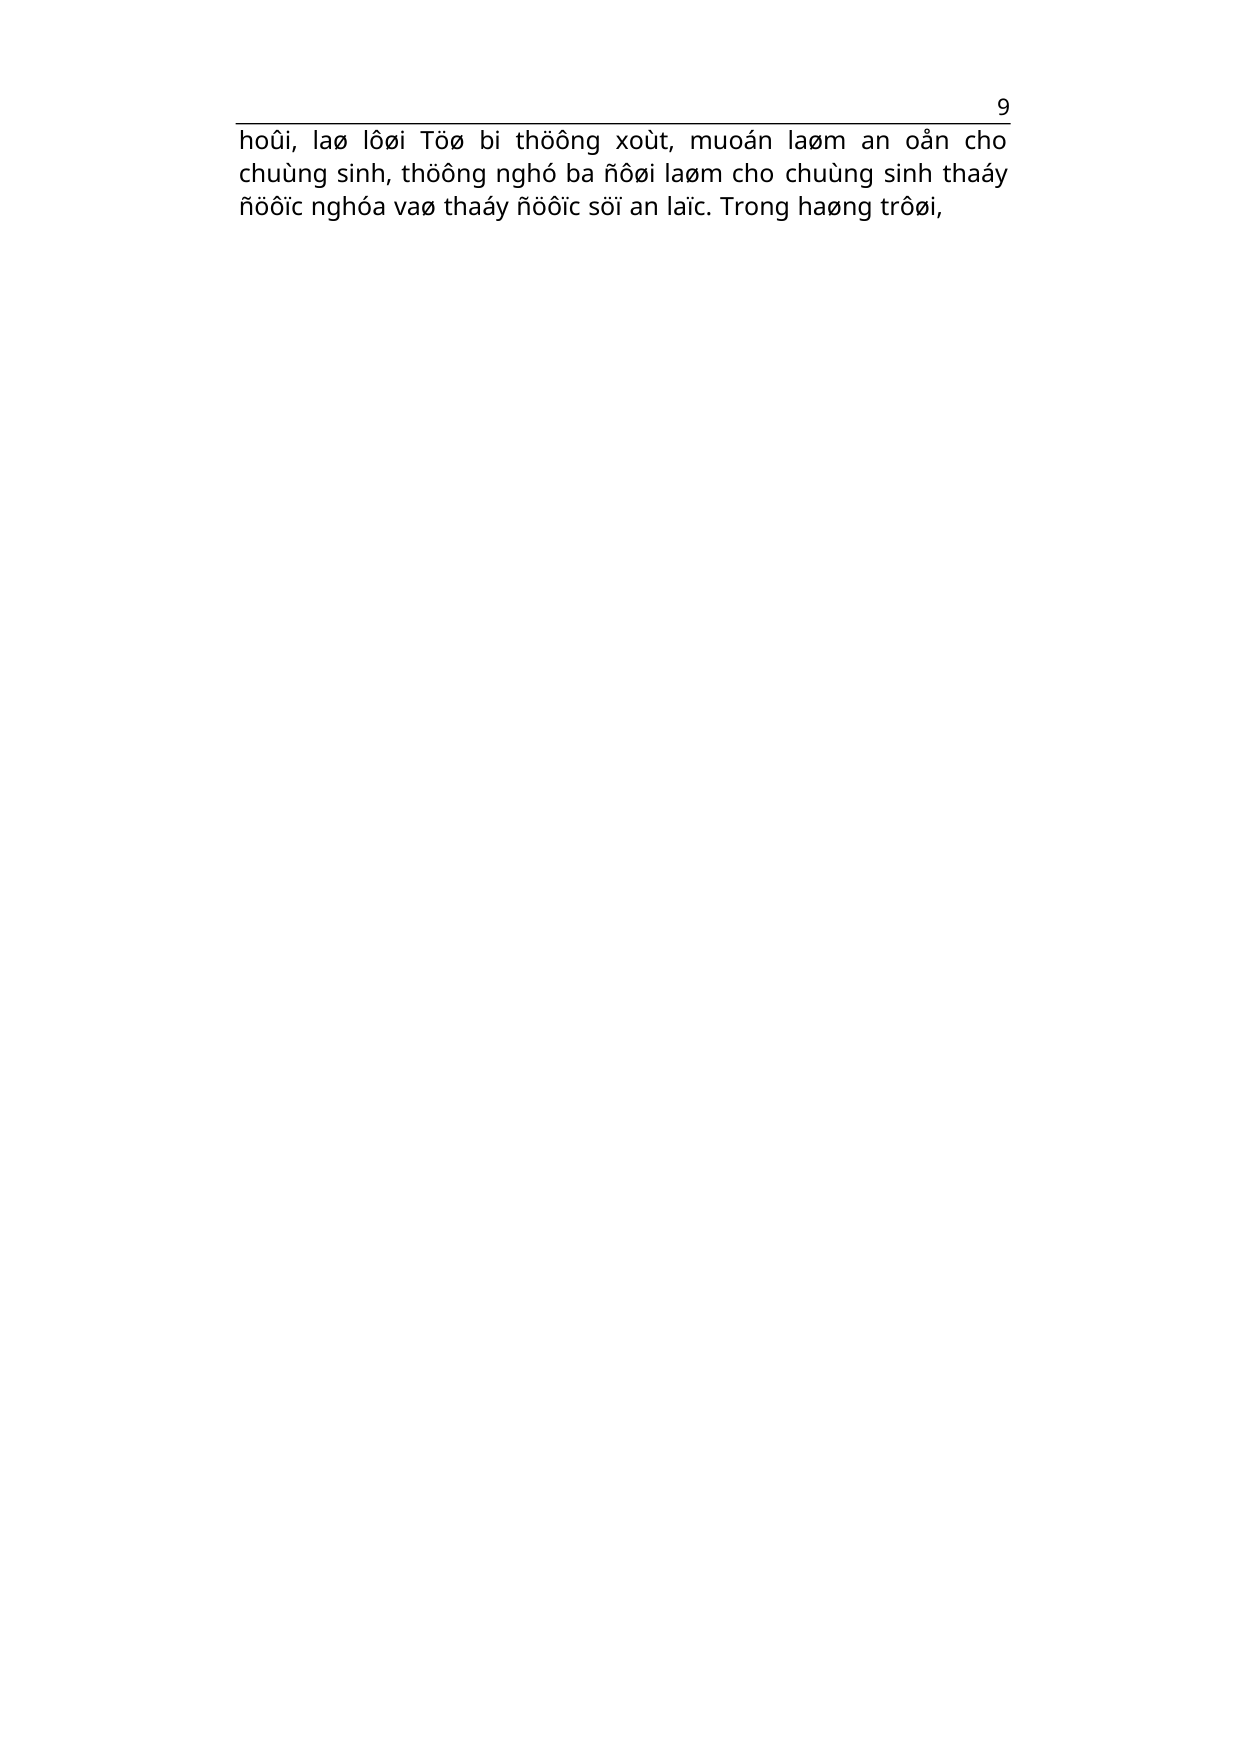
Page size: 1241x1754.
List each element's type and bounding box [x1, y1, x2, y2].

text [239, 123, 1008, 223]
